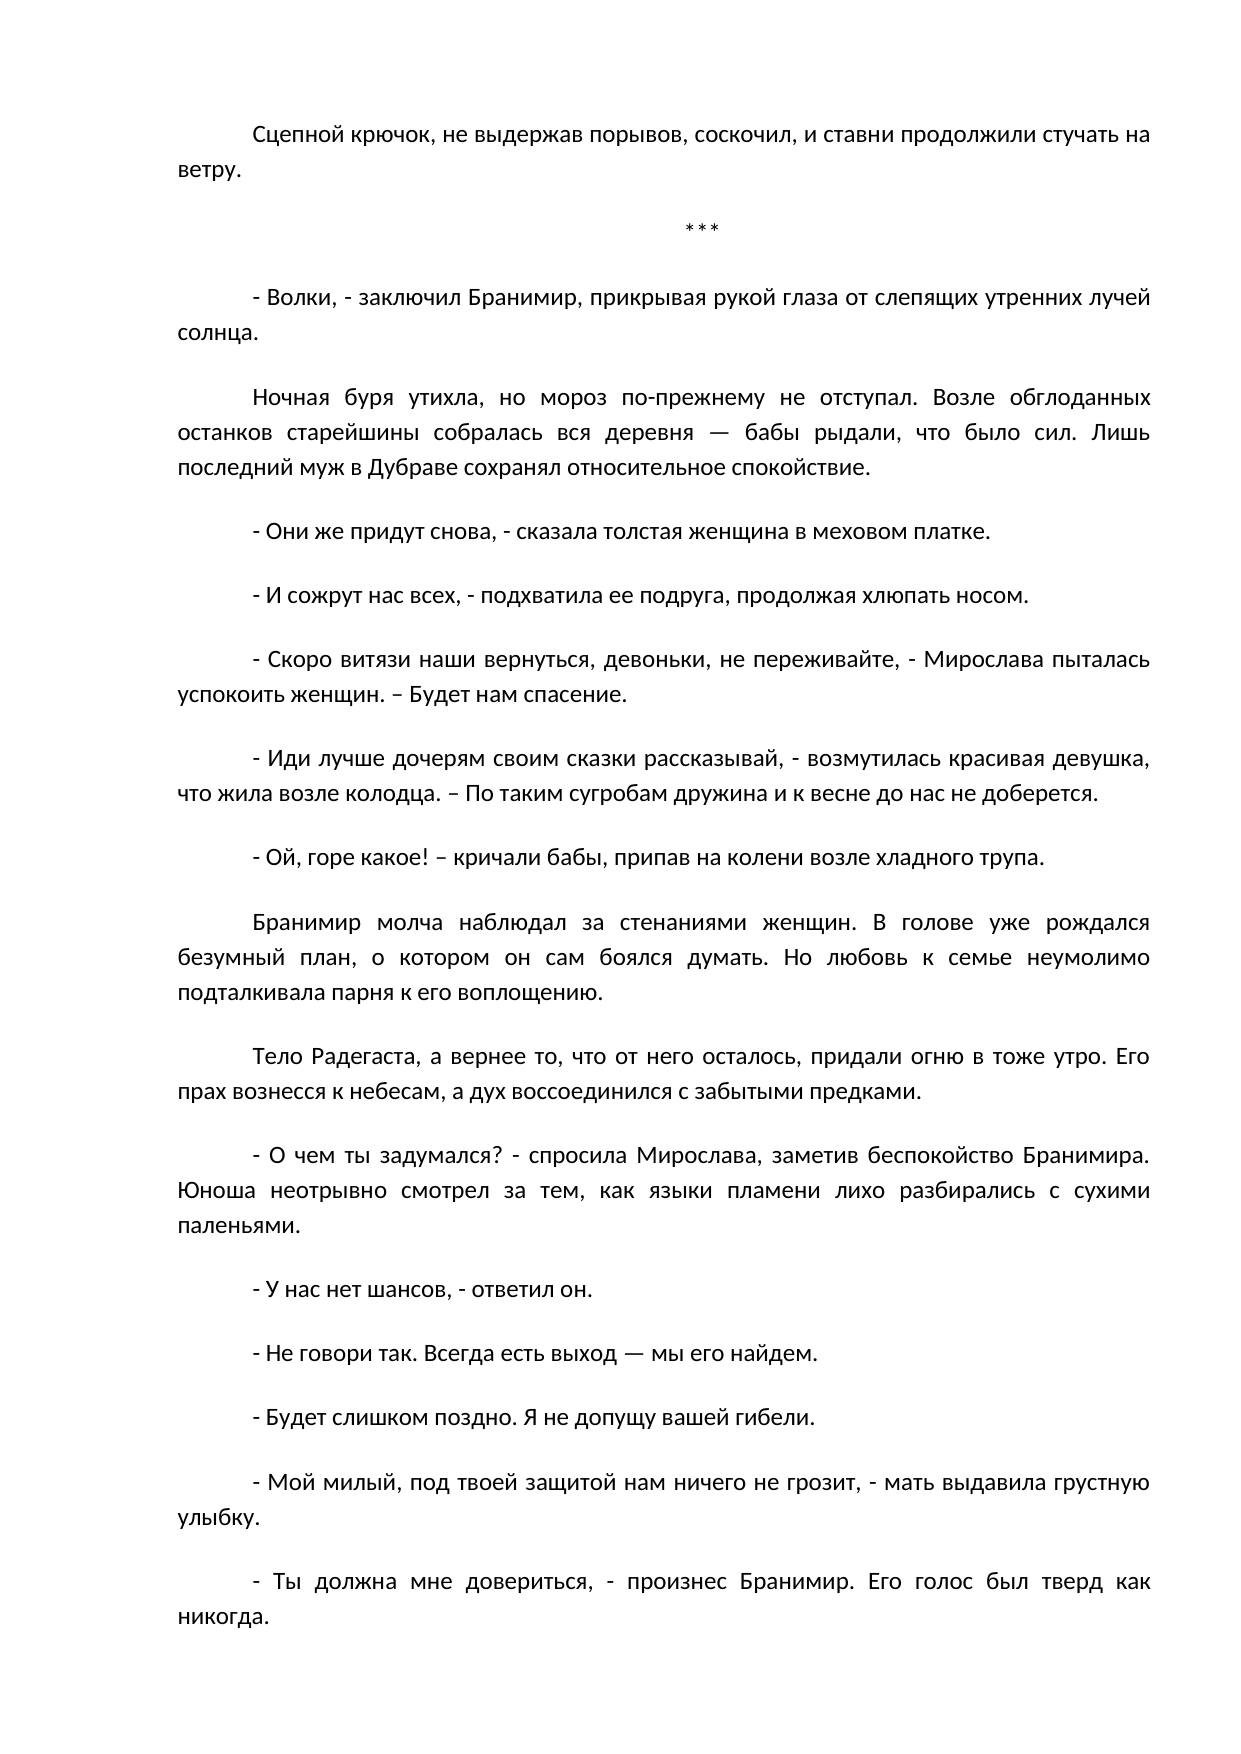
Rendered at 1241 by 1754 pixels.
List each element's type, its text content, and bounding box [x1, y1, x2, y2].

text - Мой милый, под твоей защитой нам ничего не грозит, - мать выдавила грустную улыбку. [177, 1466, 1152, 1531]
text - Ты должна мне довериться, - произнес Бранимир. Его голос был тверд как никогда. [177, 1565, 1152, 1630]
text - У нас нет шансов, - ответил он. [177, 1273, 1152, 1304]
text Тело Радегаста, а вернее то, что от него осталось, придали огню в тоже утро. Его прах вознесся к небесам, а дух воссоединился с забытыми предками. [177, 1040, 1152, 1105]
text *** [177, 217, 1152, 248]
text - Иди лучше дочерям своим сказки рассказывай, - возмутилась красивая девушка, что жила возле колодца. – По таким сугробам дружина и к весне до нас не доберется. [177, 742, 1152, 808]
text - Ой, горе какое! – кричали бабы, припав на колени возле хладного трупа. [177, 841, 1152, 872]
text - Будет слишком поздно. Я не допущу вашей гибели. [177, 1401, 1152, 1432]
text - Они же придут снова, - сказала толстая женщина в меховом платке. [177, 515, 1152, 545]
text - О чем ты задумался? - спросила Мирослава, заметив беспокойство Бранимира. Юноша неотрывно смотрел за тем, как языки пламени лихо разбирались с сухими паленьями. [177, 1139, 1152, 1239]
text - Волки, - заключил Бранимир, прикрывая рукой глаза от слепящих утренних лучей солнца. [177, 281, 1152, 347]
text Ночная буря утихла, но мороз по-прежнему не отступал. Возле обглоданных останков старейшины собралась вся деревня — бабы рыдали, что было сил. Лишь последний муж в Дубраве сохранял относительное спокойствие. [177, 381, 1152, 481]
text Сцепной крючок, не выдержав порывов, соскочил, и ставни продолжили стучать на ветру. [177, 118, 1152, 184]
text - Не говори так. Всегда есть выход — мы его найдем. [177, 1337, 1152, 1368]
text Бранимир молча наблюдал за стенаниями женщин. В голове уже рождался безумный план, о котором он сам боялся думать. Но любовь к семье неумолимо подталкивала парня к его воплощению. [177, 906, 1152, 1006]
text - И сожрут нас всех, - подхватила ее подруга, продолжая хлюпать носом. [177, 579, 1152, 609]
text - Скоро витязи наши вернуться, девоньки, не переживайте, - Мирослава пыталась успокоить женщин. – Будет нам спасение. [177, 643, 1152, 709]
